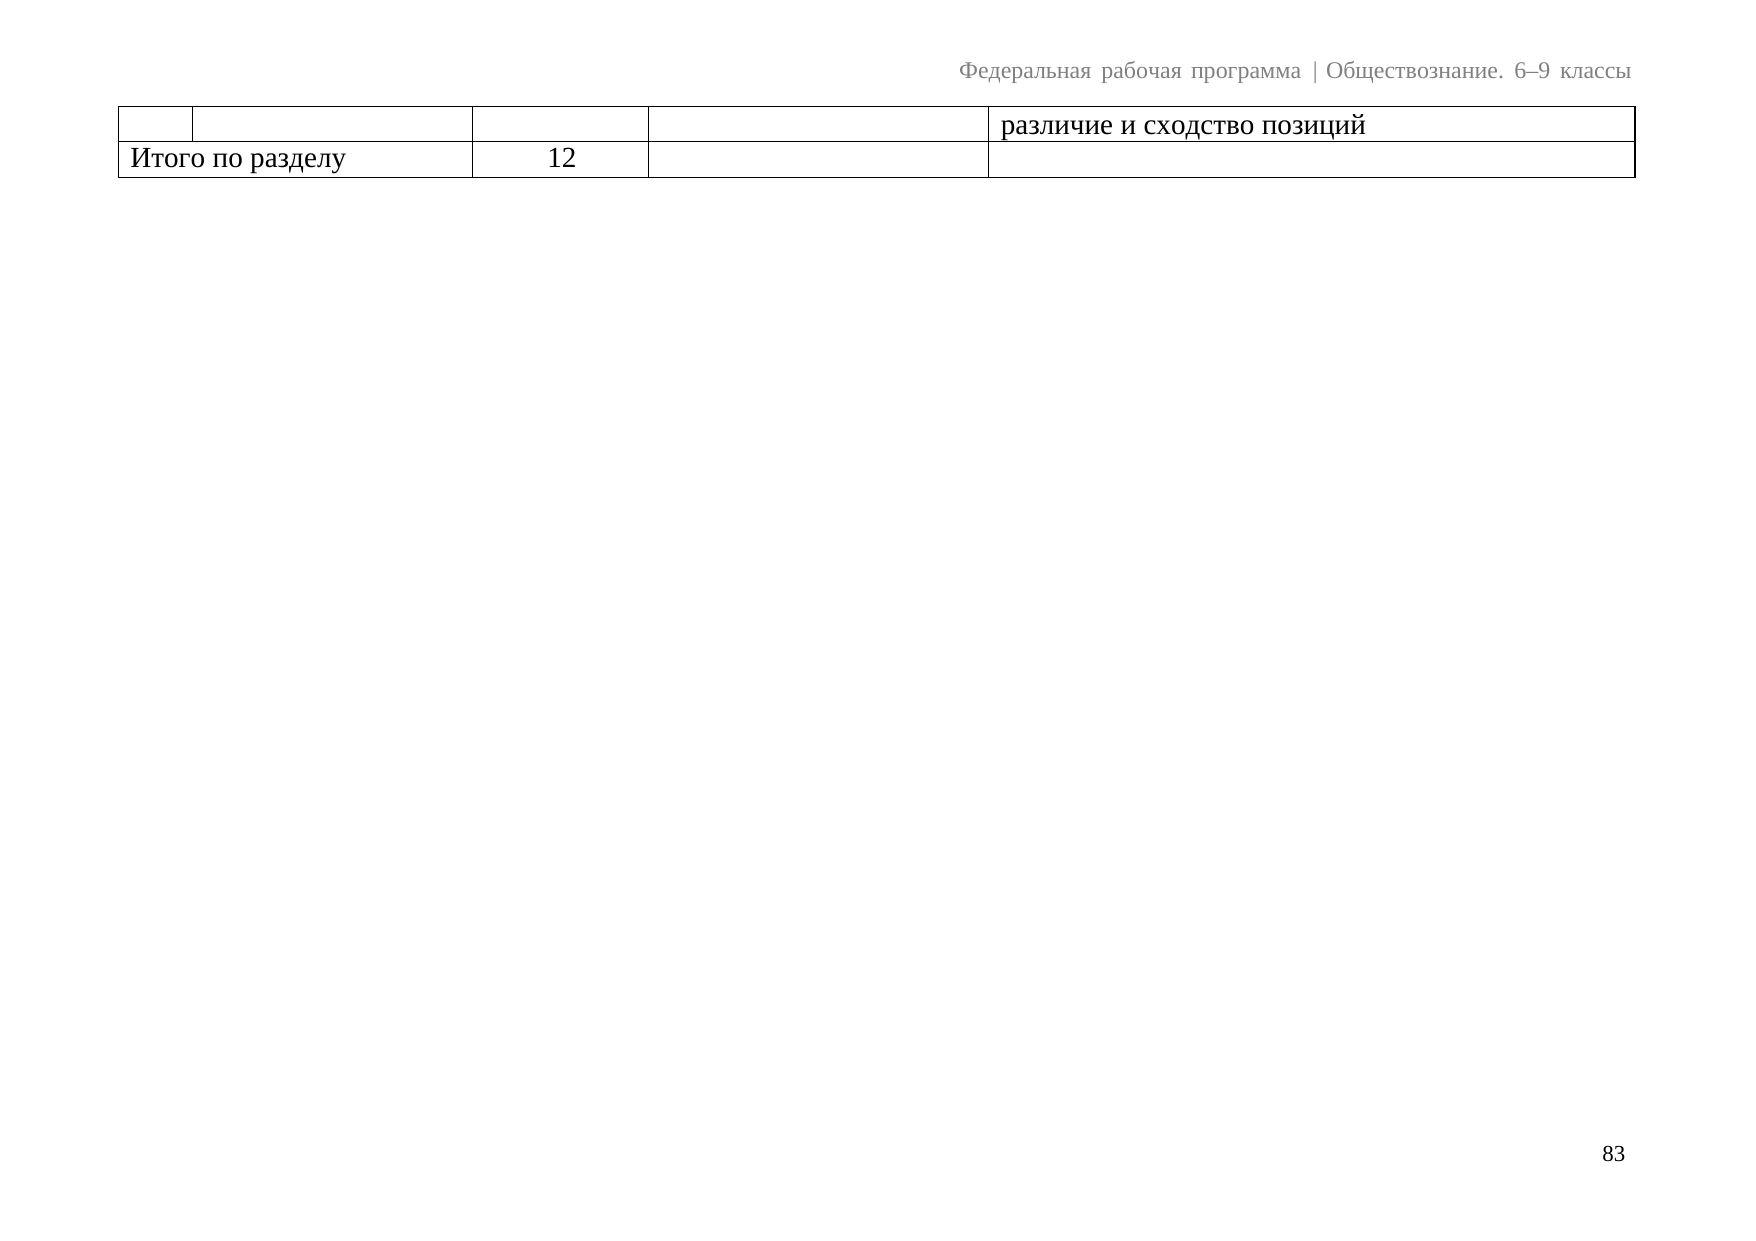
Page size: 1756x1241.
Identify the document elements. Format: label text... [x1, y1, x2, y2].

table_cell Итого по разделу [119, 142, 472, 177]
table_header [649, 107, 988, 141]
table_header [473, 107, 648, 141]
table_header [193, 107, 472, 141]
table_header [119, 107, 192, 141]
table_cell 12 [473, 142, 648, 177]
table_cell [989, 142, 1634, 177]
table_cell [649, 142, 988, 177]
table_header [989, 107, 1634, 141]
